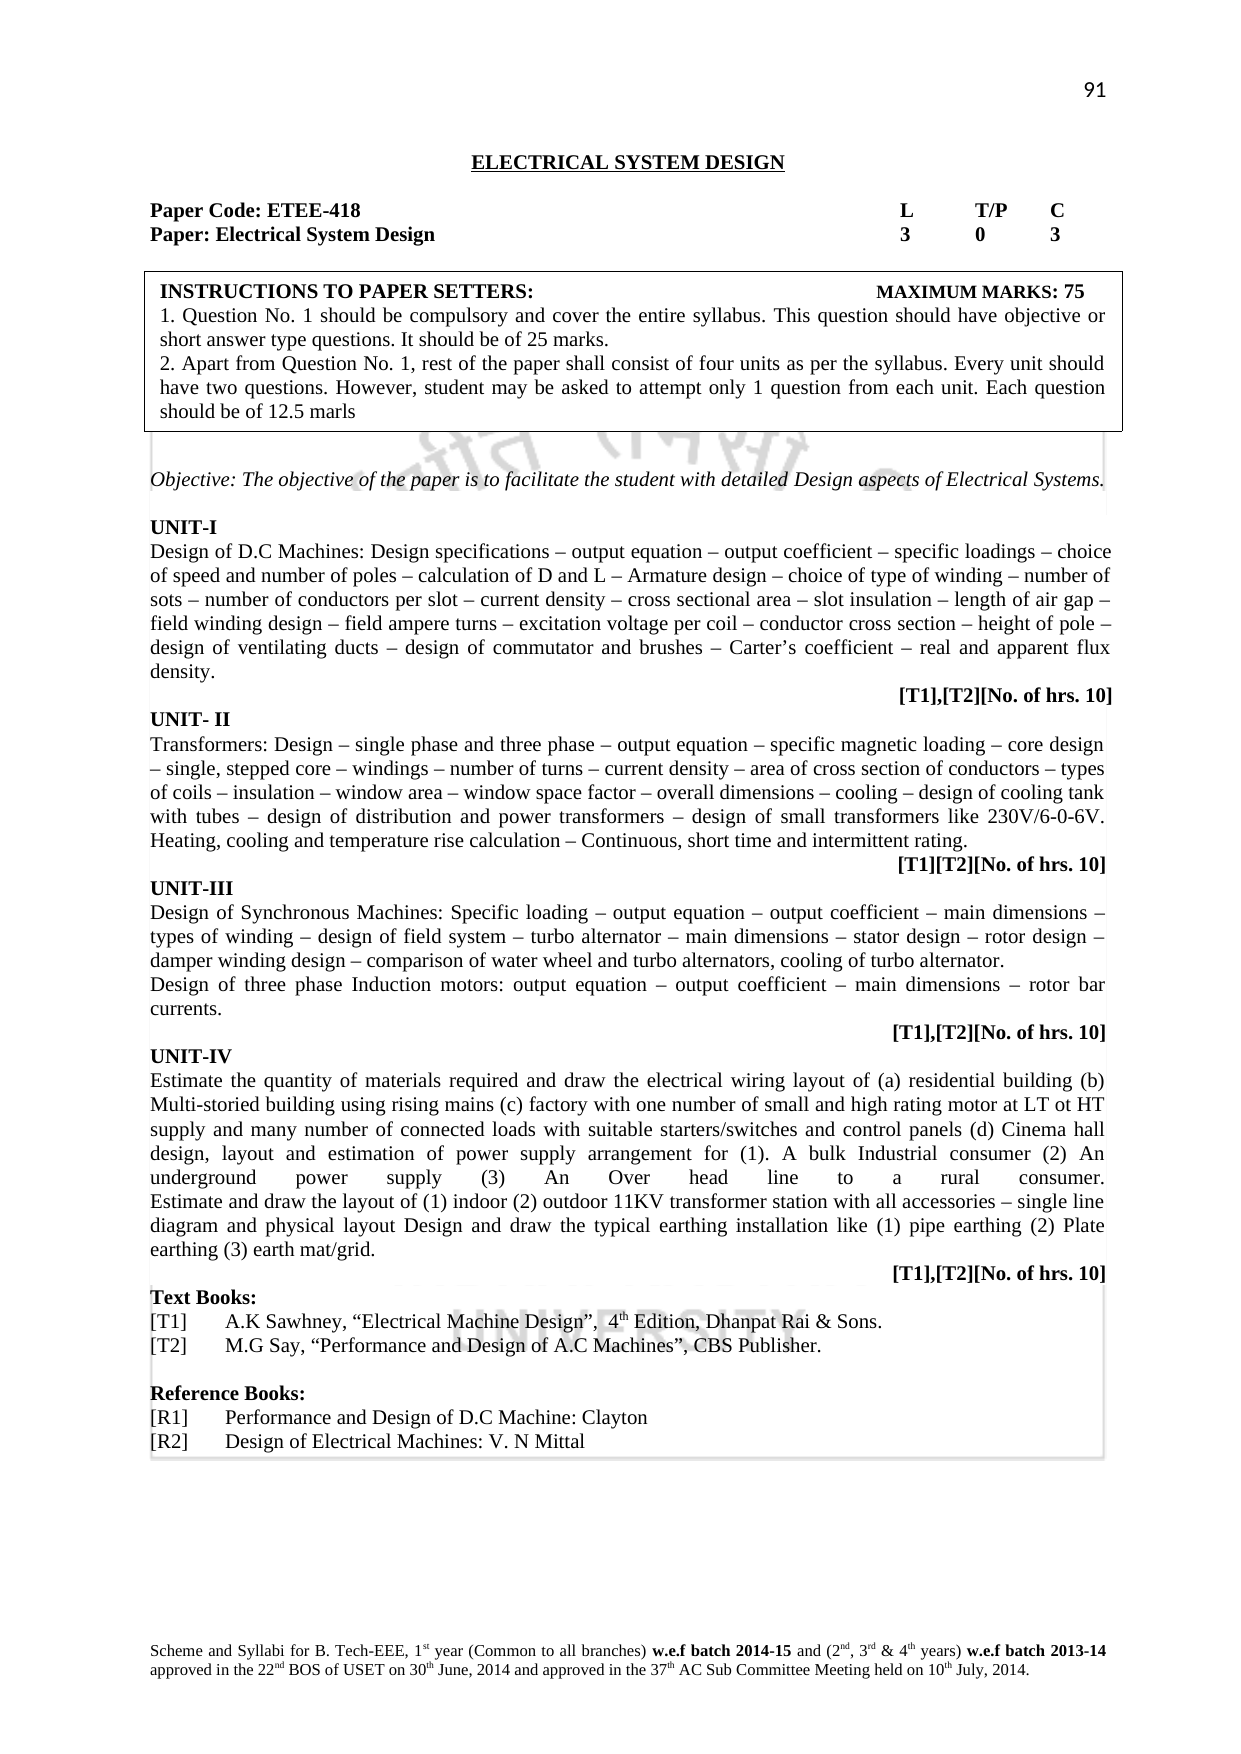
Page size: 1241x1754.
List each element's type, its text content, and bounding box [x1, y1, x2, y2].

text [T1],[T2][No. of hrs. 10] [150, 1261, 1106, 1285]
text [R1] Performance and Design of D.C Machine: Clayton [150, 1405, 1106, 1429]
text Design of three phase Induction motors: output equation – output coefficient – main dimensions – rotor bar currents. [150, 972, 1106, 1020]
text ELECTRICAL SYSTEM DESIGN [150, 150, 1106, 174]
text [T2] M.G Say, “Performance and Design of A.C Machines”, CBS Publisher. [150, 1333, 1106, 1357]
text Objective: The objective of the paper is to facilitate the student with detailed Design aspects of Electrical Systems. [150, 467, 1106, 491]
text [T1],[T2][No. of hrs. 10] [150, 1020, 1106, 1044]
text Paper Code: ETEE-418 L T/P C [150, 198, 1106, 222]
text UNIT-III Design of Synchronous Machines: Specific loading – output equation – output coefficient – main dimensions – types of winding – design of field system – turbo alternator – main dimensions – stator design – rotor design – damper winding design – comparison of water wheel and turbo alternators, cooling of turbo alternator. [150, 876, 1106, 972]
text UNIT-I [150, 515, 1113, 539]
text Transformers: Design – single phase and three phase – output equation – specific magnetic loading – core design – single, stepped core – windings – number of turns – current density – area of cross section of conductors – types of coils – insulation – window area – window space factor – overall dimensions – cooling – design of cooling tank with tubes – design of distribution and power transformers – design of small transformers like 230V/6-0-6V. Heating, cooling and temperature rise calculation – Continuous, short time and intermittent rating. [150, 731, 1106, 852]
text Design of D.C Machines: Design specifications – output equation – output coefficient – specific loadings – choice of speed and number of poles – calculation of D and L – Armature design – choice of type of winding – number of sots – number of conductors per slot – current density – cross sectional area – slot insulation – length of air gap – field winding design – field ampere turns – excitation voltage per coil – conductor cross section – height of pole – design of ventilating ducts – design of commutator and brushes – Carter’s coefficient – real and apparent flux density. [150, 539, 1113, 683]
text Reference Books: [112, 1381, 1106, 1405]
text Paper: Electrical System Design 3 0 3 [150, 222, 1106, 246]
text UNIT-IV Estimate the quantity of materials required and draw the electrical wiring layout of (a) residential building (b) Multi-storied building using rising mains (c) factory with one number of small and high rating motor at LT ot HT supply and many number of connected loads with suitable starters/switches and control panels (d) Cinema hall design, layout and estimation of power supply arrangement for (1). A bulk Industrial consumer (2) An underground power supply (3) An Over head line to a rural consumer. Estimate and draw the layout of (1) indoor (2) outdoor 11KV transformer station with all accessories – single line diagram and physical layout Design and draw the typical earthing installation like (1) pipe earthing (2) Plate earthing (3) earth mat/grid. [150, 1044, 1106, 1261]
text UNIT- II [150, 707, 1106, 731]
text [T1][T2][No. of hrs. 10] [150, 852, 1106, 876]
text [R2] Design of Electrical Machines: V. N Mittal [150, 1429, 1106, 1453]
text Text Books: [112, 1285, 1106, 1309]
text [T1] A.K Sawhney, “Electrical Machine Design”, 4th Edition, Dhanpat Rai & Sons. [150, 1309, 1106, 1333]
text [T1],[T2][No. of hrs. 10] [150, 683, 1113, 707]
